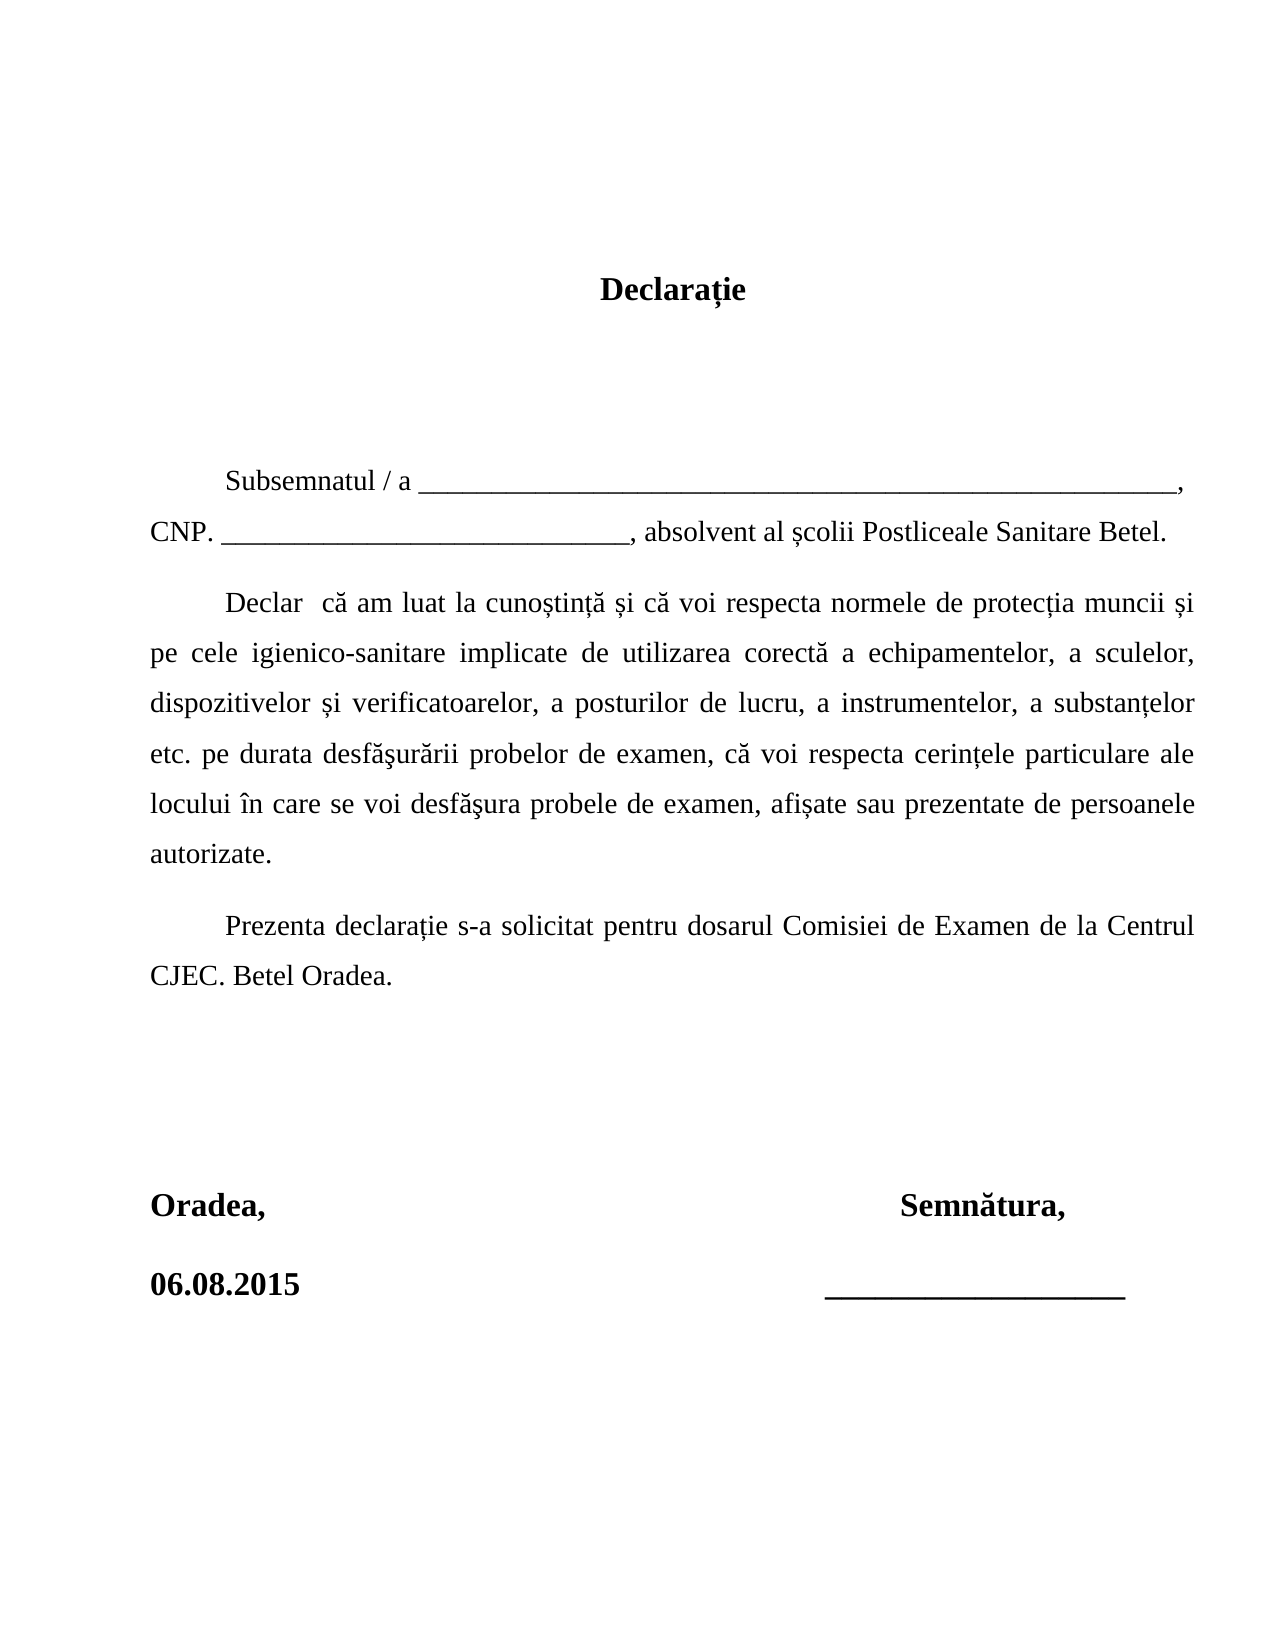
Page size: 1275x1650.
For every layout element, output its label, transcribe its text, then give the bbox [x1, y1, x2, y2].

text Prezenta declarație s-a solicitat pentru dosarul Comisiei de Examen de la Centrul CJEC. Betel Oradea. [150, 908, 1196, 991]
text Subsemnatul / a ____________________________________________________, CNP. ____________________________, absolvent al școlii Postliceale Sanitare Betel. [150, 463, 1196, 547]
text 06.08.2015 __________________ [150, 1264, 1196, 1360]
text Oradea, Semnătura, [150, 1186, 1196, 1224]
text Declar că am luat la cunoștință și că voi respecta normele de protecția muncii și pe cele igienico-sanitare implicate de utilizarea corectă a echipamentelor, a sculelor, dispozitivelor și verificatoarelor, a posturilor de lucru, a instrumentelor, a substanțelor etc. pe durata desfăşurării probelor de examen, că voi respecta cerințele particulare ale locului în care se voi desfăşura probele de examen, afișate sau prezentate de persoanele autorizate. [150, 585, 1196, 870]
text Declarație [150, 269, 1196, 307]
